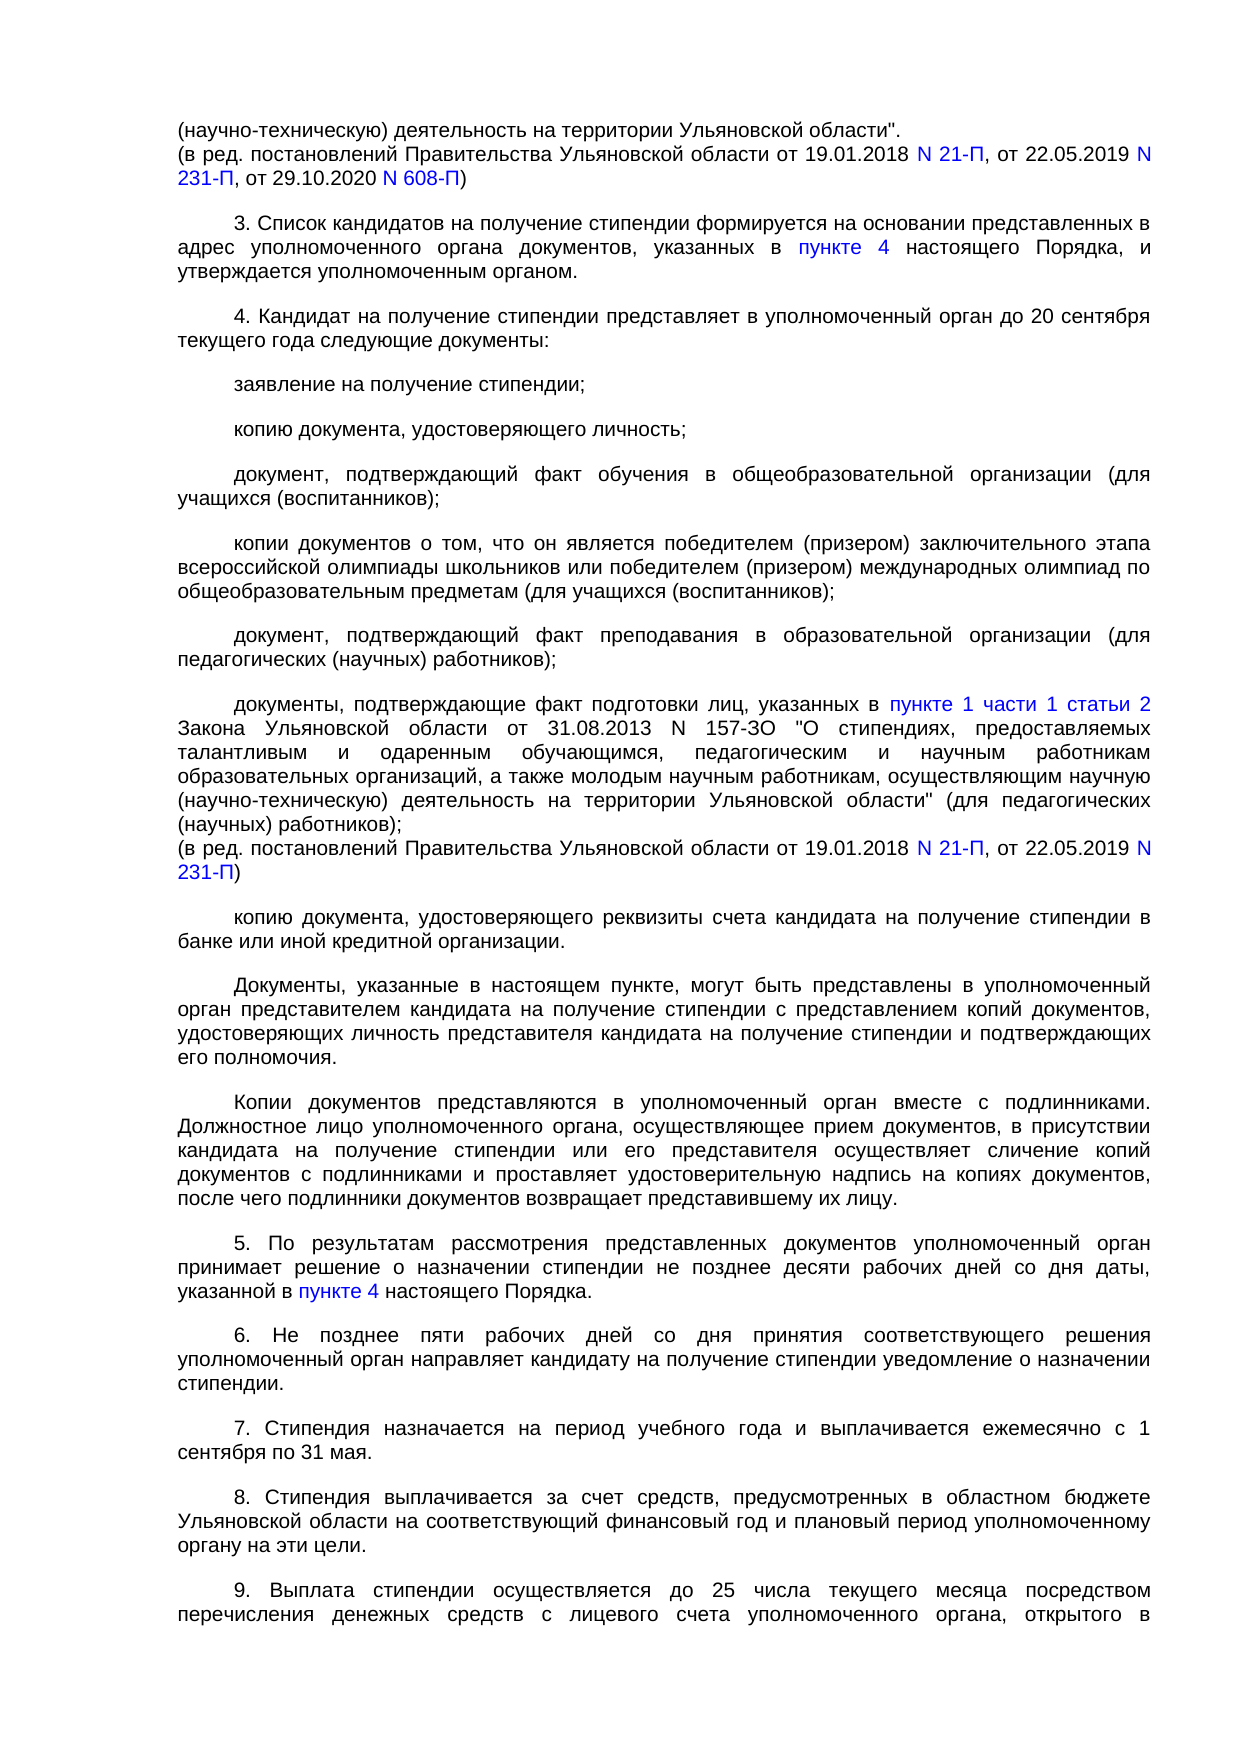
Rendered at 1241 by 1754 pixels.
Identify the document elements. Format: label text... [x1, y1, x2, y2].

text 5. По результатам рассмотрения представленных документов уполномоченный орган принимает решение о назначении стипендии не позднее десяти рабочих дней со дня даты, указанной в пункте 4 настоящего Порядка. [177, 1231, 1152, 1302]
text 7. Стипендия назначается на период учебного года и выплачивается ежемесячно с 1 сентября по 31 мая. [177, 1416, 1152, 1464]
text 6. Не позднее пяти рабочих дней со дня принятия соответствующего решения уполномоченный орган направляет кандидату на получение стипендии уведомление о назначении стипендии. [177, 1323, 1152, 1395]
text документ, подтверждающий факт обучения в общеобразовательной организации (для учащихся (воспитанников); [177, 462, 1152, 510]
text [177, 118, 1152, 142]
text копию документа, удостоверяющего реквизиты счета кандидата на получение стипендии в банке или иной кредитной организации. [177, 904, 1152, 952]
text 8. Стипендия выплачивается за счет средств, предусмотренных в областном бюджете Ульяновской области на соответствующий финансовый год и плановый период уполномоченному органу на эти цели. [177, 1485, 1152, 1557]
text Документы, указанные в настоящем пункте, могут быть представлены в уполномоченный орган представителем кандидата на получение стипендии с представлением копий документов, удостоверяющих личность представителя кандидата на получение стипендии и подтверждающих его полномочия. [177, 973, 1152, 1069]
text 3. Список кандидатов на получение стипендии формируется на основании представленных в адрес уполномоченного органа документов, указанных в пункте 4 настоящего Порядка, и утверждается уполномоченным органом. [177, 211, 1152, 283]
text Копии документов представляются в уполномоченный орган вместе с подлинниками. Должностное лицо уполномоченного органа, осуществляющее прием документов, в присутствии кандидата на получение стипендии или его представителя осуществляет сличение копий документов с подлинниками и проставляет удостоверительную надпись на копиях документов, после чего подлинники документов возвращает представившему их лицу. [177, 1090, 1152, 1210]
text (в ред. постановлений Правительства Ульяновской области от 19.01.2018 N 21-П, от 22.05.2019 N 231-П) [177, 836, 1152, 884]
text документы, подтверждающие факт подготовки лиц, указанных в пункте 1 части 1 статьи 2 Закона Ульяновской области от 31.08.2013 N 157-ЗО "О стипендиях, предоставляемых талантливым и одаренным обучающимся, педагогическим и научным работникам образовательных организаций, а также молодым научным работникам, осуществляющим научную (научно-техническую) деятельность на территории Ульяновской области" (для педагогических (научных) работников); [177, 692, 1152, 836]
text копию документа, удостоверяющего личность; [177, 417, 1152, 441]
text (в ред. постановлений Правительства Ульяновской области от 19.01.2018 N 21-П, от 22.05.2019 N 231-П, от 29.10.2020 N 608-П) [177, 142, 1152, 190]
text заявление на получение стипендии; [177, 372, 1152, 396]
text 4. Кандидат на получение стипендии представляет в уполномоченный орган до 20 сентября текущего года следующие документы: [177, 303, 1152, 351]
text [177, 1577, 1152, 1625]
text документ, подтверждающий факт преподавания в образовательной организации (для педагогических (научных) работников); [177, 623, 1152, 671]
text копии документов о том, что он является победителем (призером) заключительного этапа всероссийской олимпиады школьников или победителем (призером) международных олимпиад по общеобразовательным предметам (для учащихся (воспитанников); [177, 531, 1152, 602]
